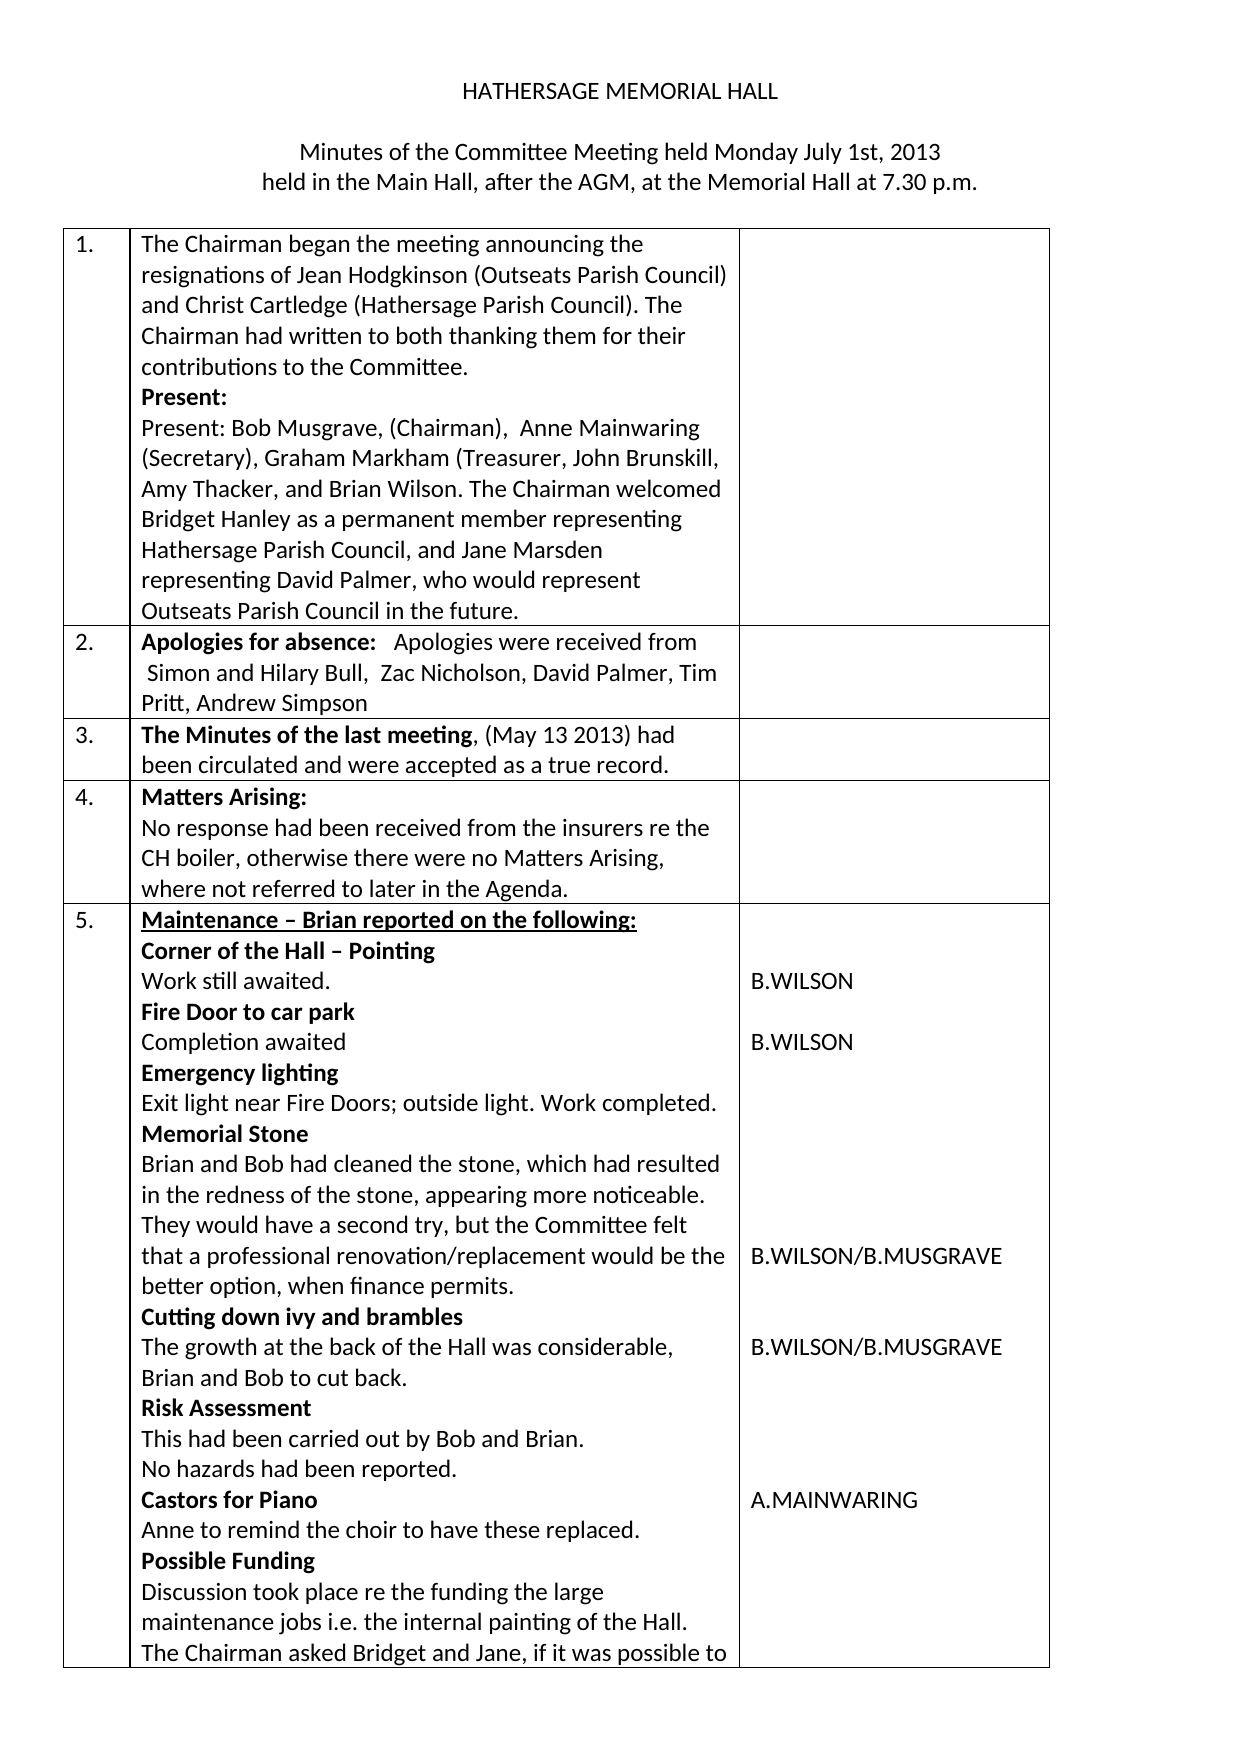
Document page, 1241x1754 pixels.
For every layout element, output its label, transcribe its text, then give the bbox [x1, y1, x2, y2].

table_cell [740, 626, 1049, 718]
table_cell The Minutes of the last meeting, (May 13 2013) had been circulated and were accepted as a true record. [131, 719, 739, 780]
table_header 1. [64, 229, 129, 625]
table_cell Matters Arising: No response had been received from the insurers re the CH boiler, otherwise there were no Matters Arising, where not referred to later in the Agenda. [131, 781, 739, 903]
table_cell Apologies for absence: Apologies were received from Simon and Hilary Bull, Zac Nicholson, David Palmer, Tim Pritt, Andrew Simpson [131, 626, 739, 718]
table_header [740, 229, 1049, 625]
text HATHERSAGE MEMORIAL HALL [75, 75, 1165, 106]
table_cell 2. [64, 626, 129, 718]
table_cell 5. [64, 904, 129, 1667]
table_cell [740, 719, 1049, 780]
text held in the Main Hall, after the AGM, at the Memorial Hall at 7.30 p.m. [75, 167, 1165, 197]
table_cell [131, 904, 739, 1667]
table_cell 3. [64, 719, 129, 780]
table_cell [740, 781, 1049, 903]
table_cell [740, 904, 1049, 1667]
text Minutes of the Committee Meeting held Monday July 1st, 2013 [75, 136, 1165, 167]
table_header The Chairman began the meeting announcing the resignations of Jean Hodgkinson (Outseats Parish Council) and Christ Cartledge (Hathersage Parish Council). The Chairman had written to both thanking them for their contributions to the Committee. Present: Present: Bob Musgrave, (Chairman), Anne Mainwaring (Secretary), Graham Markham (Treasurer, John Brunskill, Amy Thacker, and Brian Wilson. The Chairman welcomed Bridget Hanley as a permanent member representing Hathersage Parish Council, and Jane Marsden representing David Palmer, who would represent Outseats Parish Council in the future. [131, 229, 739, 625]
table_cell 4. [64, 781, 129, 903]
